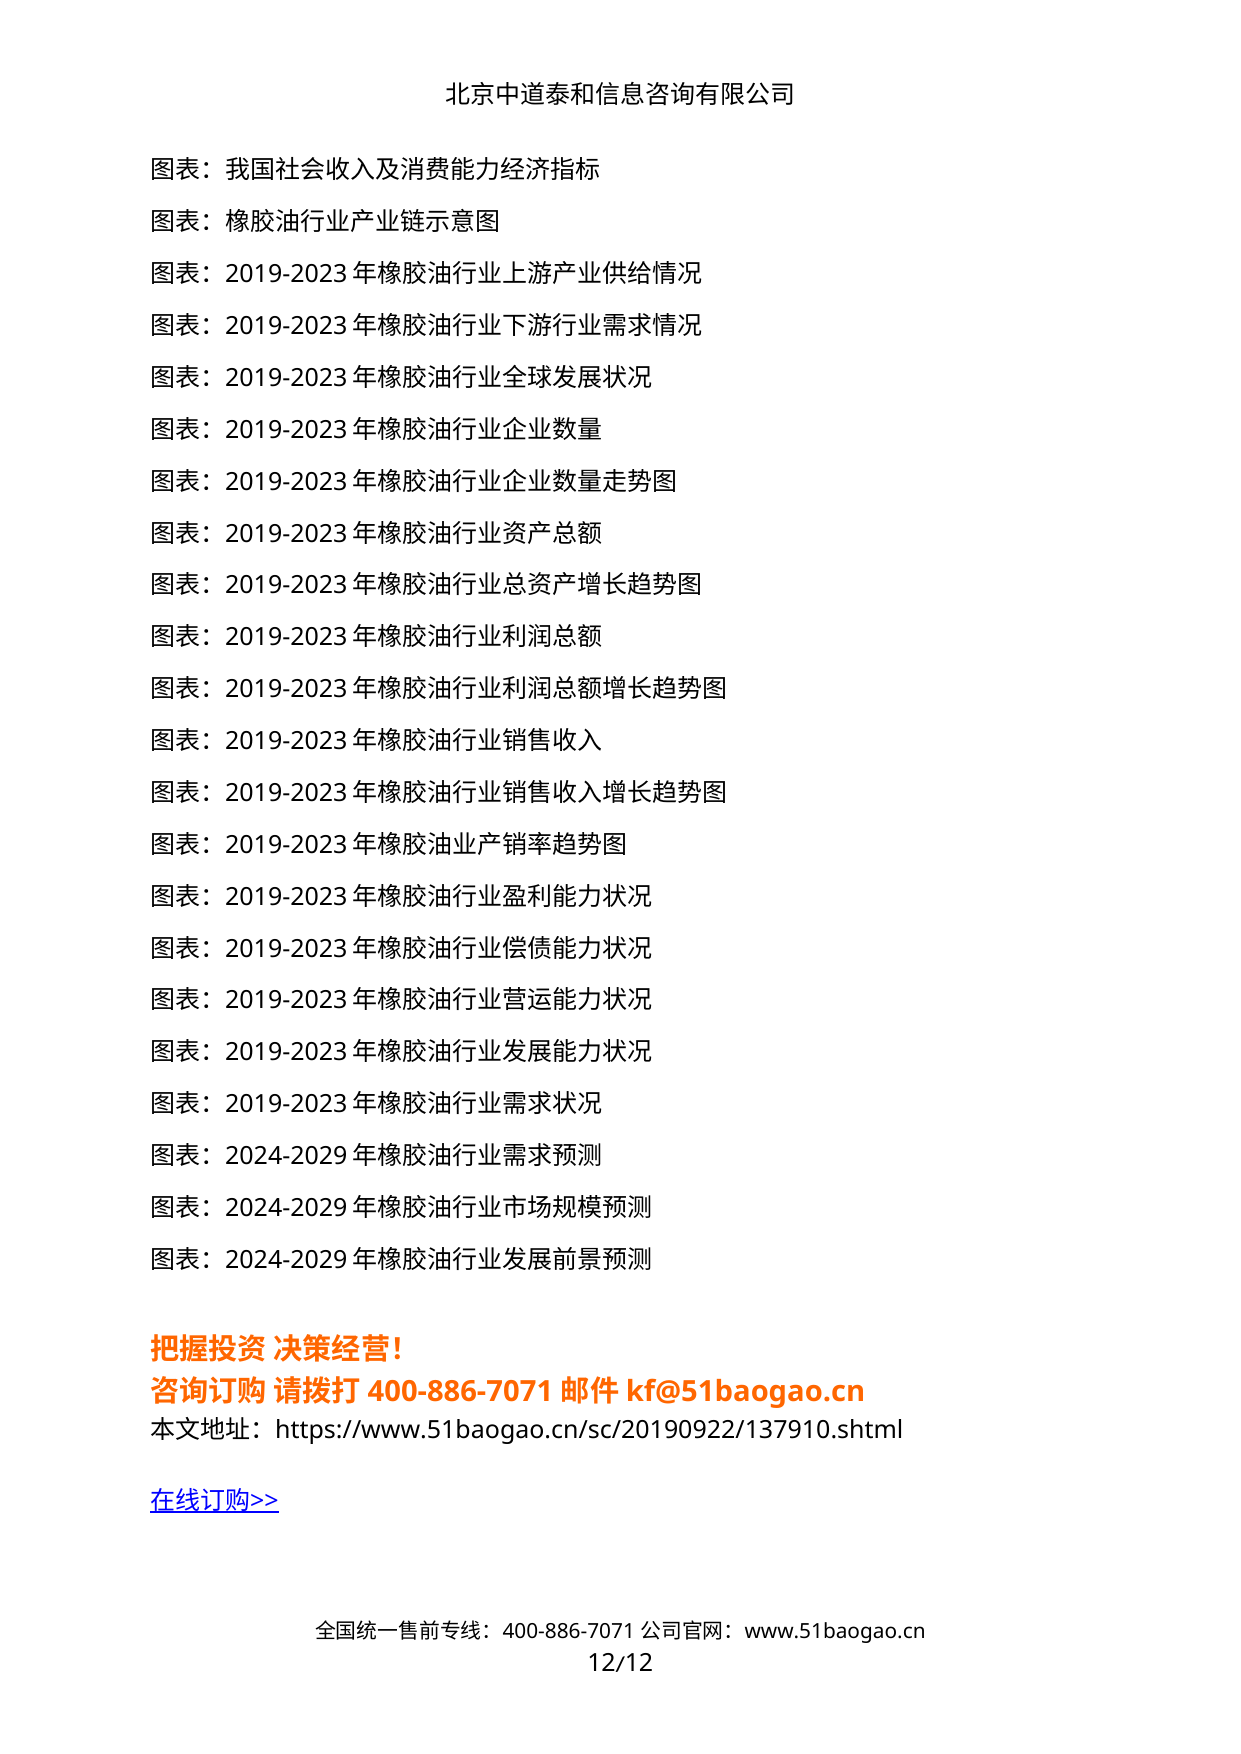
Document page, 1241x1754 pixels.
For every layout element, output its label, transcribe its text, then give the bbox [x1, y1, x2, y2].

text 图表：2019-2023年橡胶油行业盈利能力状况 [150, 876, 1090, 912]
text 图表：橡胶油行业产业链示意图 [150, 202, 1090, 238]
text 图表：2019-2023年橡胶油行业需求状况 [150, 1084, 1090, 1120]
text 图表：2019-2023年橡胶油行业销售收入 [150, 721, 1090, 757]
text 图表：2024-2029年橡胶油行业市场规模预测 [150, 1187, 1090, 1224]
text 图表：2019-2023年橡胶油行业全球发展状况 [150, 357, 1090, 394]
text 图表：2019-2023年橡胶油行业销售收入增长趋势图 [150, 772, 1090, 809]
text 图表：2019-2023年橡胶油行业总资产增长趋势图 [150, 565, 1090, 601]
text 图表：2019-2023年橡胶油行业企业数量 [150, 409, 1090, 446]
text 图表：2019-2023年橡胶油行业营运能力状况 [150, 980, 1090, 1016]
text 图表：我国社会收入及消费能力经济指标 [150, 150, 1090, 186]
text 图表：2019-2023年橡胶油业产销率趋势图 [150, 824, 1090, 861]
text 图表：2019-2023年橡胶油行业下游行业需求情况 [150, 306, 1090, 342]
text 图表：2019-2023年橡胶油行业企业数量走势图 [150, 461, 1090, 497]
text 图表：2019-2023年橡胶油行业偿债能力状况 [150, 928, 1090, 964]
text 图表：2024-2029年橡胶油行业发展前景预测 [150, 1239, 1090, 1276]
text 在线订购>> [150, 1446, 1090, 1517]
text 图表：2019-2023年橡胶油行业上游产业供给情况 [150, 254, 1090, 290]
text 图表：2019-2023年橡胶油行业利润总额 [150, 617, 1090, 653]
text 把握投资 决策经营！咨询订购 请拨打 400-886-7071 邮件 kf@51baogao.cn本文地址：https://www.51baogao.cn/sc/20190922/137910.shtml [150, 1291, 1090, 1446]
text 图表：2019-2023年橡胶油行业资产总额 [150, 513, 1090, 549]
text 图表：2019-2023年橡胶油行业利润总额增长趋势图 [150, 669, 1090, 705]
text 图表：2024-2029年橡胶油行业需求预测 [150, 1136, 1090, 1172]
text 图表：2019-2023年橡胶油行业发展能力状况 [150, 1032, 1090, 1068]
